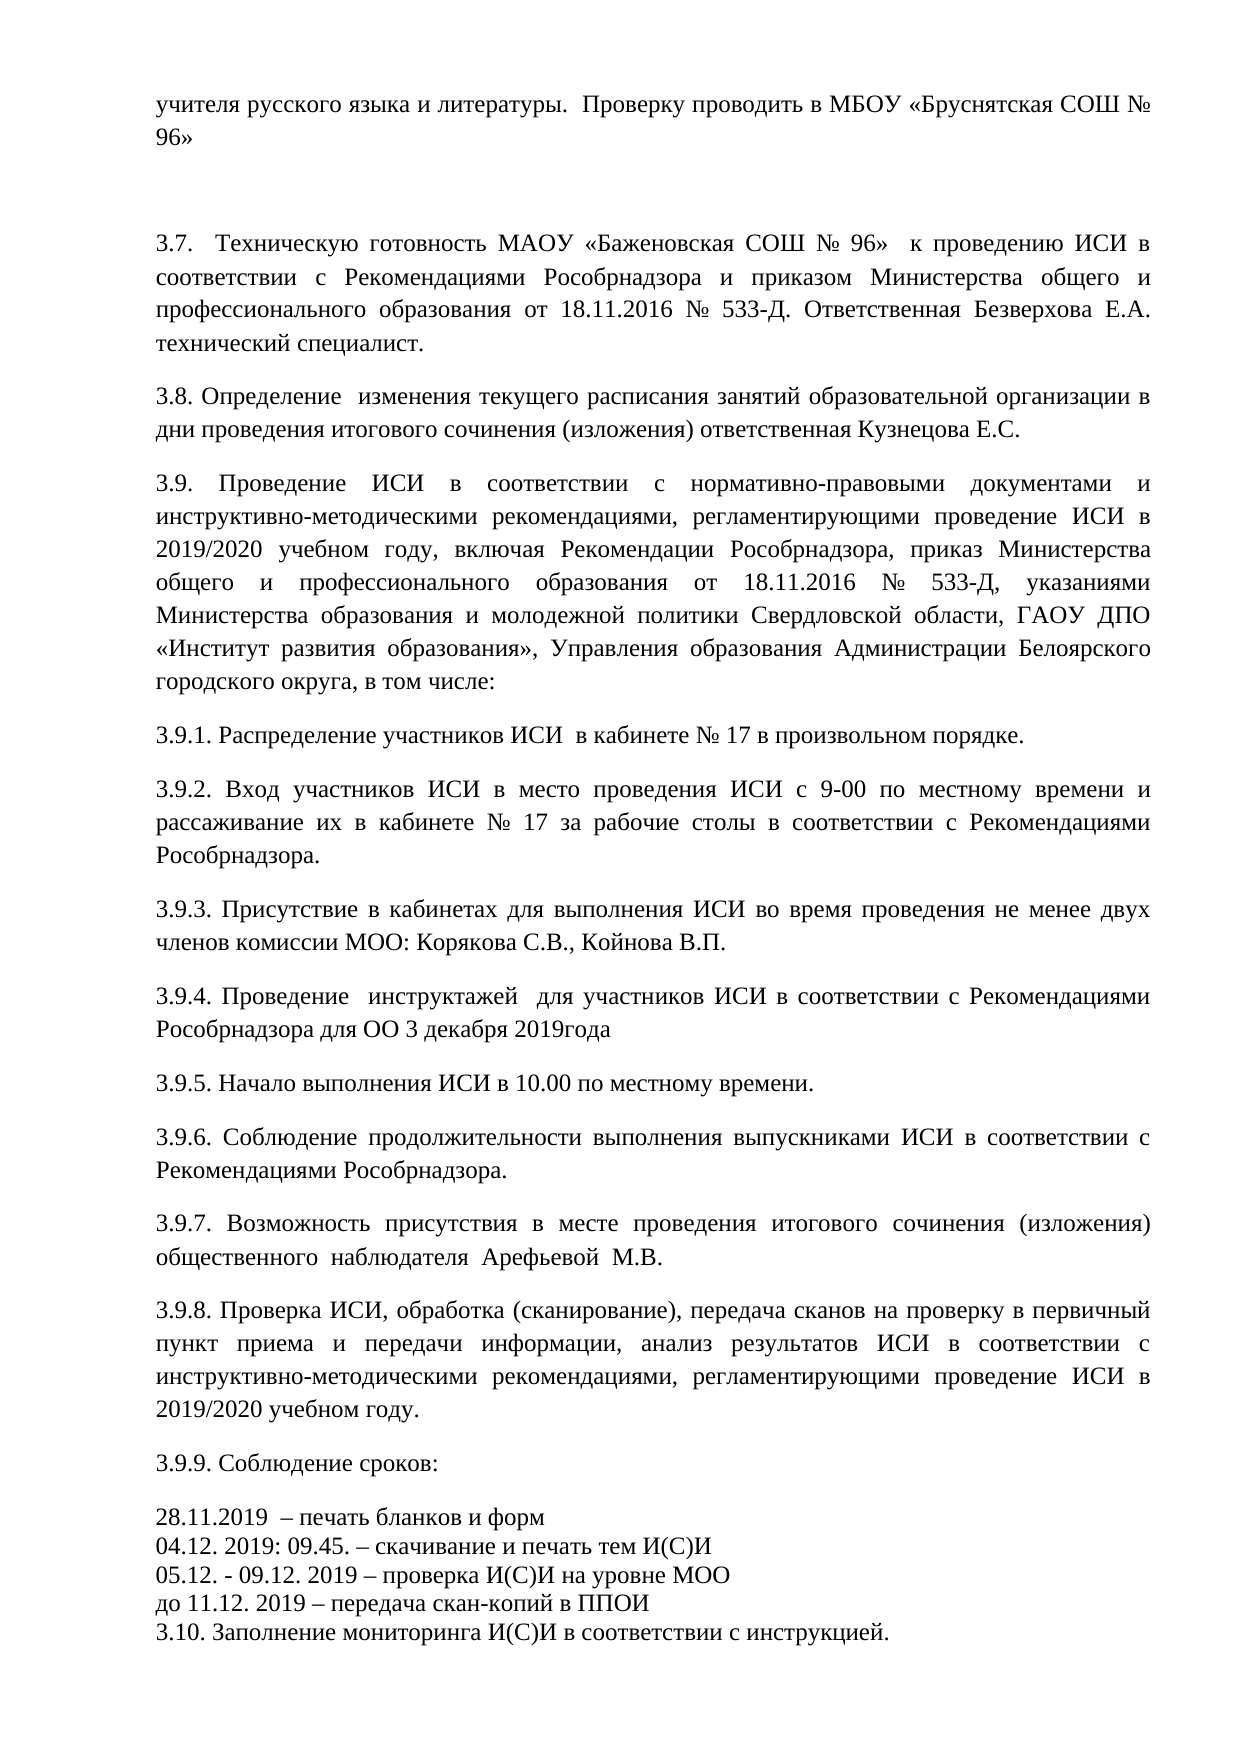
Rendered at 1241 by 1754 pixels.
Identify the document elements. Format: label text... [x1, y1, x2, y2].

text 3.7. Техническую готовность МАОУ «Баженовская СОШ № 96» к проведению ИСИ в соответствии с Рекомендациями Рособрнадзора и приказом Министерства общего и профессионального образования от 18.11.2016 № 533-Д. Ответственная Безверхова Е.А. технический специалист. [156, 228, 1152, 356]
text 3.9.5. Начало выполнения ИСИ в 10.00 по местному времени. [156, 1068, 1152, 1097]
text 3.9.4. Проведение инструктажей для участников ИСИ в соответствии с Рекомендациями Рособрнадзора для ОО 3 декабря 2019года [156, 981, 1152, 1043]
text 3.9.2. Вход участников ИСИ в место проведения ИСИ с 9-00 по местному времени и рассаживание их в кабинете № 17 за рабочие столы в соответствии с Рекомендациями Рособрнадзора. [156, 774, 1152, 869]
text 3.9. Проведение ИСИ в соответствии с нормативно-правовыми документами и инструктивно-методическими рекомендациями, регламентирующими проведение ИСИ в 2019/2020 учебном году, включая Рекомендации Рособрнадзора, приказ Министерства общего и профессионального образования от 18.11.2016 № 533-Д, указаниями Министерства образования и молодежной политики Свердловской области, ГАОУ ДПО «Институт развития образования», Управления образования Администрации Белоярского городского округа, в том числе: [156, 468, 1152, 695]
text до 11.12. 2019 – передача скан-копий в ППОИ [155, 1588, 1152, 1617]
text 3.9.8. Проверка ИСИ, обработка (сканирование), передача сканов на проверку в первичный пункт приема и передачи информации, анализ результатов ИСИ в соответствии с инструктивно-методическими рекомендациями, регламентирующими проведение ИСИ в 2019/2020 учебном году. [156, 1295, 1152, 1423]
text 3.9.3. Присутствие в кабинетах для выполнения ИСИ во время проведения не менее двух членов комиссии МОО: Корякова С.В., Койнова В.П. [156, 894, 1152, 956]
text 28.11.2019 – печать бланков и форм [155, 1502, 1152, 1531]
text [156, 89, 1152, 150]
text 3.9.6. Соблюдение продолжительности выполнения выпускниками ИСИ в соответствии с Рекомендациями Рособрнадзора. [156, 1122, 1152, 1183]
text 3.9.7. Возможность присутствия в месте проведения итогового сочинения (изложения) общественного наблюдателя Арефьевой М.В. [156, 1208, 1152, 1270]
text 3.9.9. Соблюдение сроков: [156, 1448, 1152, 1477]
text 04.12. 2019: 09.45. – скачивание и печать тем И(С)И [155, 1531, 1152, 1560]
text 3.10. Заполнение мониторинга И(С)И в соответствии с инструкцией. [156, 1617, 1152, 1646]
text 3.9.1. Распределение участников ИСИ в кабинете № 17 в произвольном порядке. [156, 720, 1152, 749]
text 05.12. - 09.12. 2019 – проверка И(С)И на уровне МОО [155, 1560, 1152, 1588]
text 3.8. Определение изменения текущего расписания занятий образовательной организации в дни проведения итогового сочинения (изложения) ответственная Кузнецова Е.С. [156, 381, 1152, 443]
